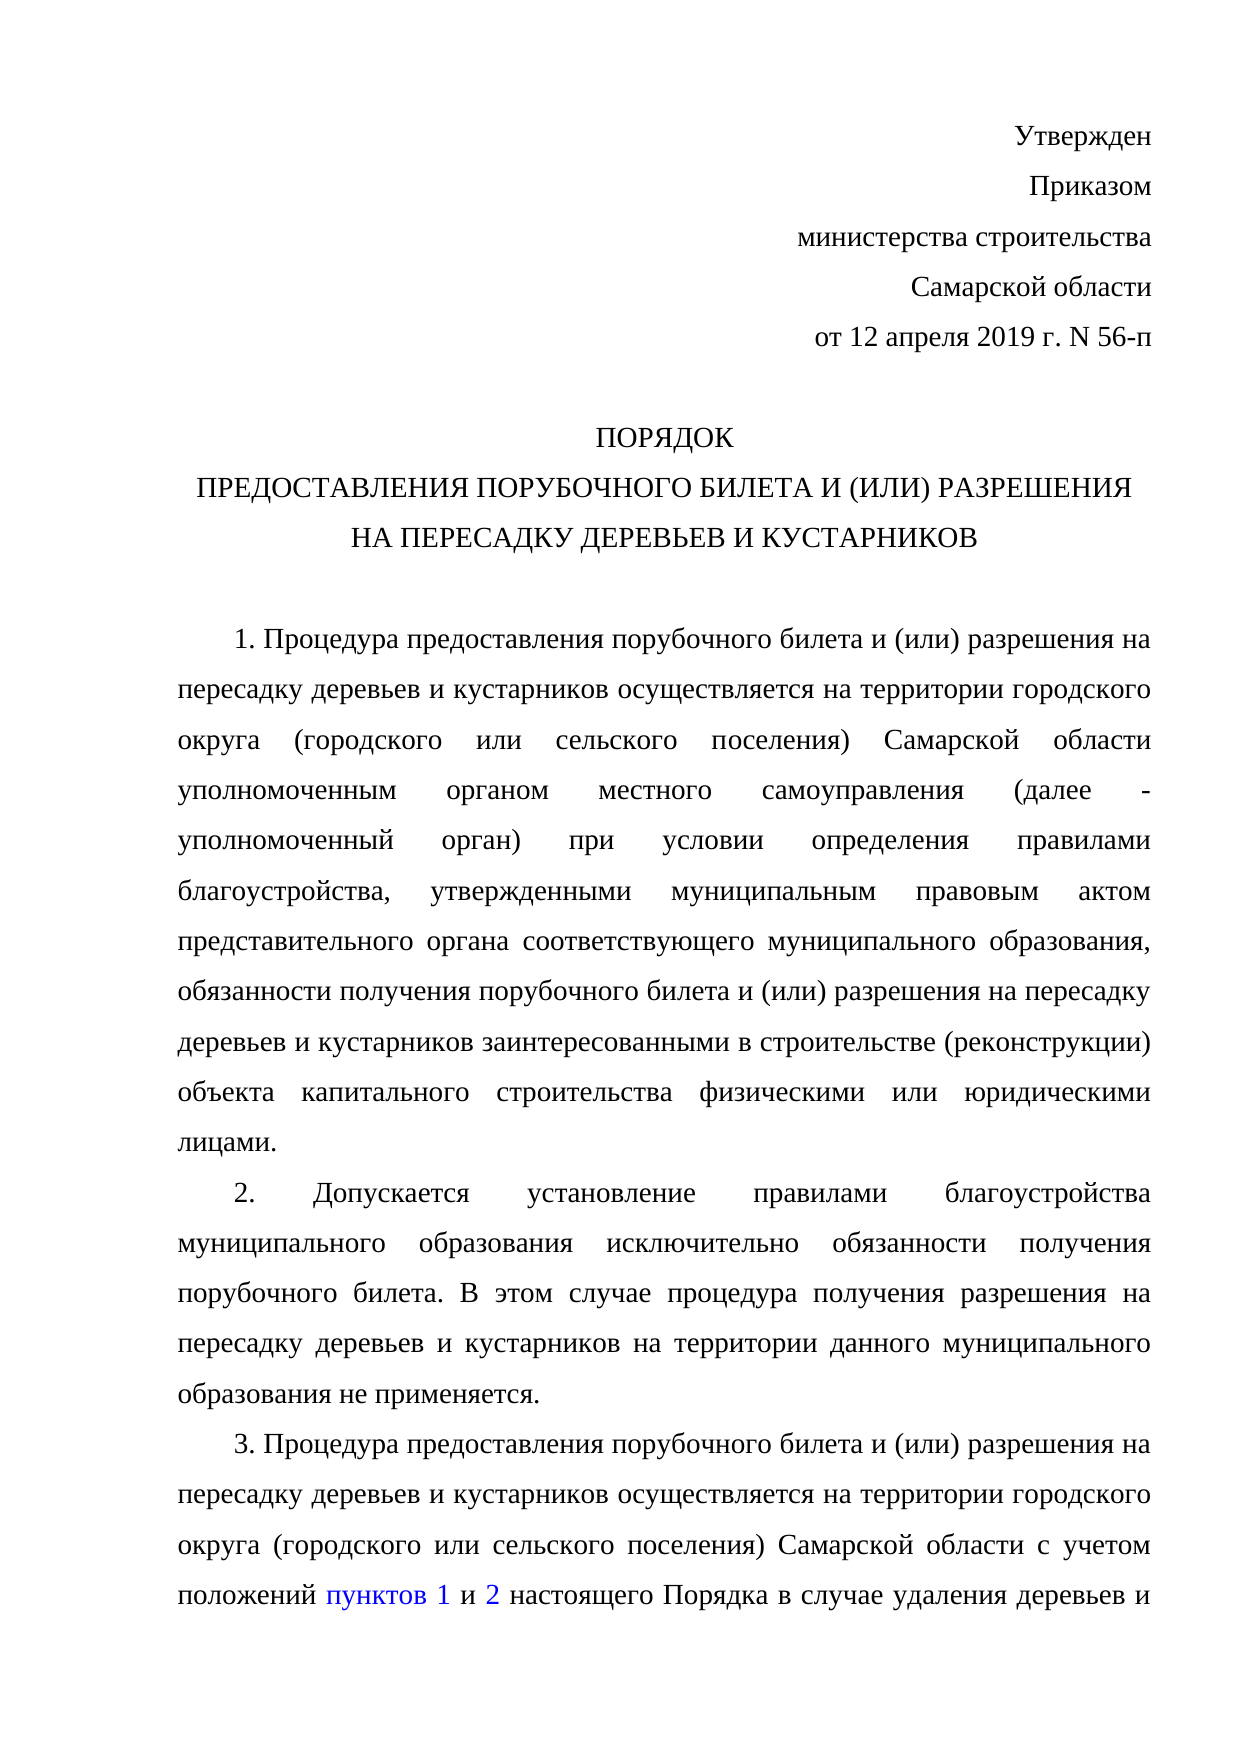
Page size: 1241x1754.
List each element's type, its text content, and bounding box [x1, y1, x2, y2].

text 2. Допускается установление правилами благоустройства муниципального образования исключительно обязанности получения порубочного билета. В этом случае процедура получения разрешения на пересадку деревьев и кустарников на территории данного муниципального образования не применяется. [177, 1175, 1152, 1409]
text от 12 апреля 2019 г. N 56-п [177, 319, 1152, 353]
text ПРЕДОСТАВЛЕНИЯ ПОРУБОЧНОГО БИЛЕТА И (ИЛИ) РАЗРЕШЕНИЯ [177, 470, 1152, 504]
text Утвержден [177, 118, 1152, 152]
text НА ПЕРЕСАДКУ ДЕРЕВЬЕВ И КУСТАРНИКОВ [177, 521, 1152, 554]
text Приказом [177, 168, 1152, 202]
text Самарской области [177, 269, 1152, 303]
text 1. Процедура предоставления порубочного билета и (или) разрешения на пересадку деревьев и кустарников осуществляется на территории городского округа (городского или сельского поселения) Самарской области уполномоченным органом местного самоуправления (далее - уполномоченный орган) при условии определения правилами благоустройства, утвержденными муниципальным правовым актом представительного органа соответствующего муниципального образования, обязанности получения порубочного билета и (или) разрешения на пересадку деревьев и кустарников заинтересованными в строительстве (реконструкции) объекта капитального строительства физическими или юридическими лицами. [177, 621, 1152, 1158]
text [177, 1426, 1152, 1611]
text министерства строительства [177, 219, 1152, 252]
text ПОРЯДОК [177, 420, 1152, 453]
